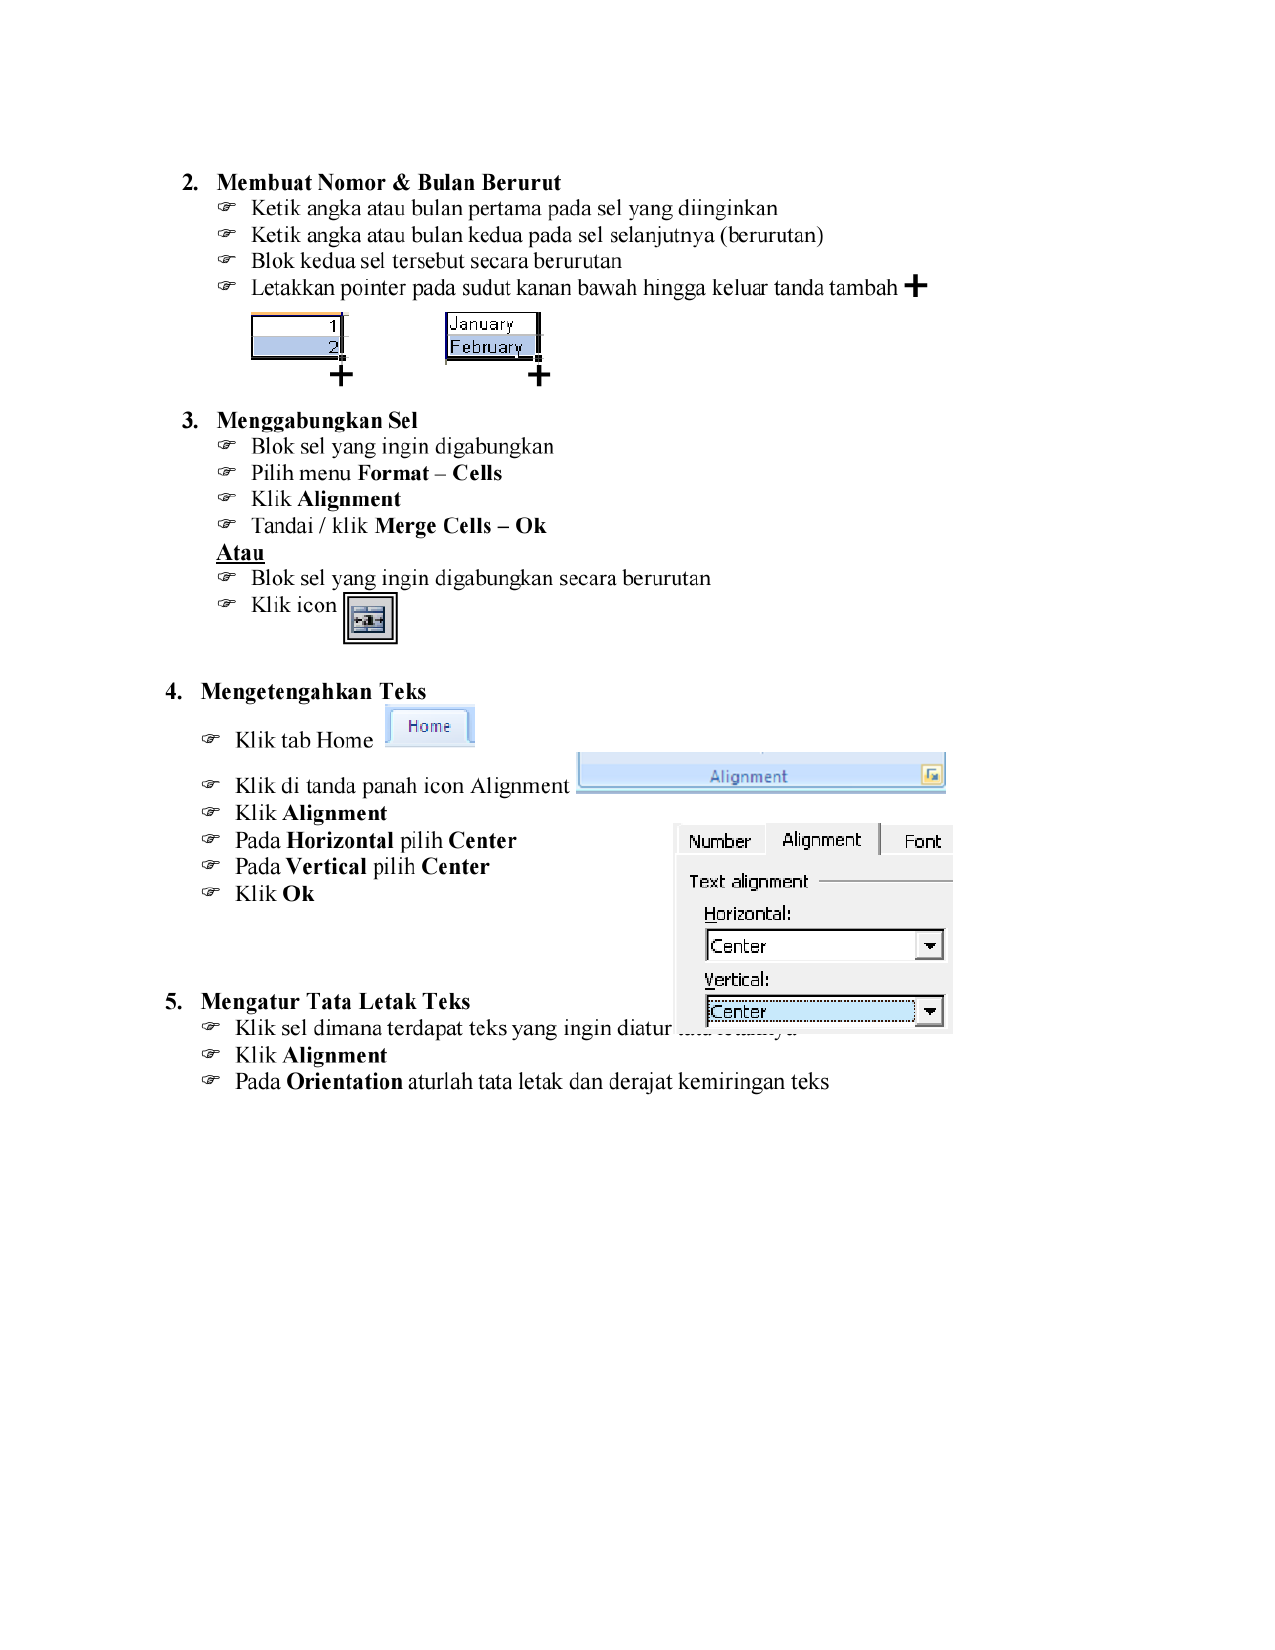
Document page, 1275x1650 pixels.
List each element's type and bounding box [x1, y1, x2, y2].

picture [150, 150, 949, 649]
picture [150, 677, 972, 1098]
